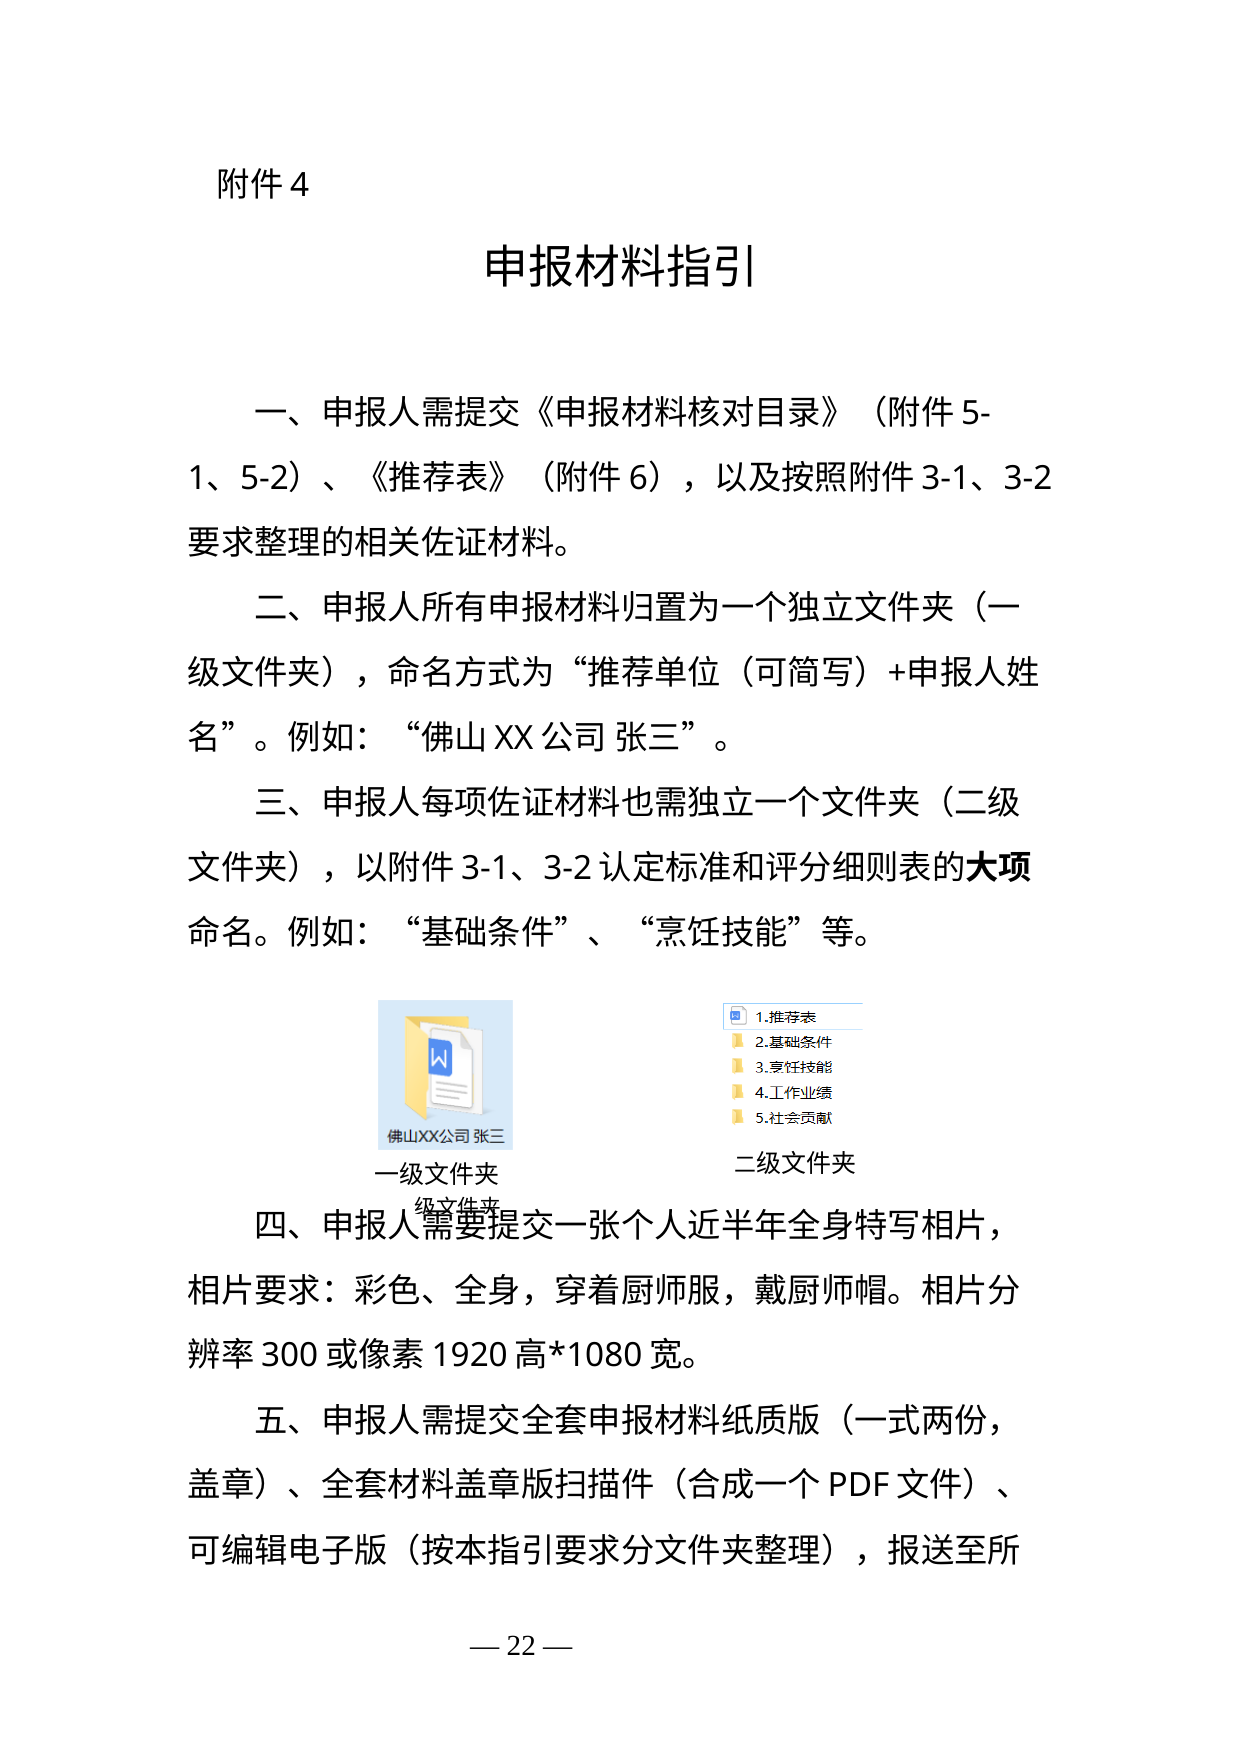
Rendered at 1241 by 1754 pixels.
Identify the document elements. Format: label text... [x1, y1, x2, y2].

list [187, 1385, 1053, 1580]
list 申报人需提交《申报材料核对目录》（附件5-1、5-2）、《推荐表》（附件6），以及按照附件3-1、3-2要求整理的相关佐证材料。 [187, 377, 1053, 572]
list 申报人所有申报材料归置为一个独立文件夹（一级文件夹），命名方式为“推荐单位（可简写）+申报人姓名”。例如：“佛山XX公司 张三”。 [187, 572, 1053, 767]
picture [712, 987, 863, 1143]
text 申报材料指引 [187, 215, 1053, 312]
list 申报人需要提交一张个人近半年全身特写相片，相片要求：彩色、全身，穿着厨师服，戴厨师帽。相片分辨率300或像素1920高*1080宽。 [187, 1190, 1053, 1385]
picture [374, 996, 518, 1155]
list 申报人每项佐证材料也需独立一个文件夹（二级文件夹），以附件3-1、3-2认定标准和评分细则表的大项命名。例如：“基础条件”、“烹饪技能”等。 [187, 767, 1053, 962]
text 附件4 [187, 150, 1053, 215]
